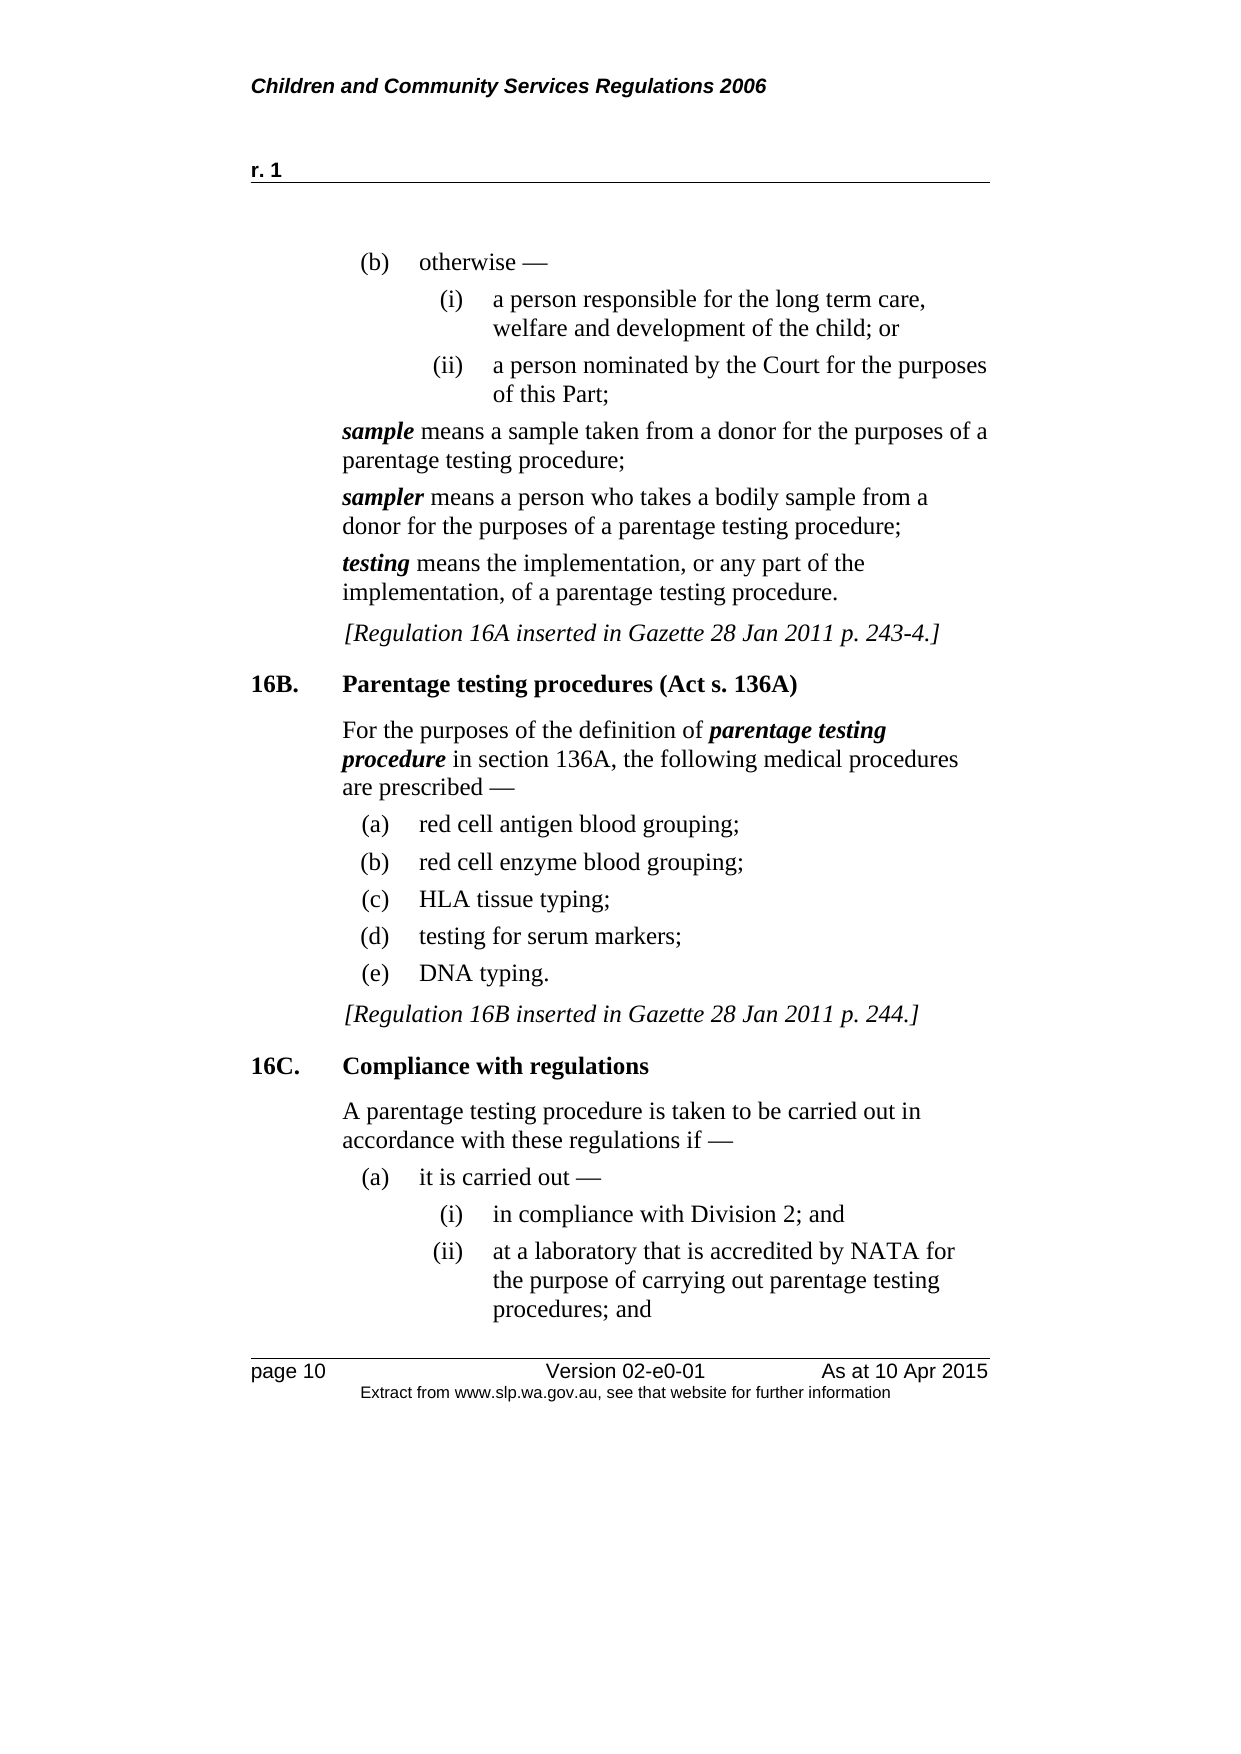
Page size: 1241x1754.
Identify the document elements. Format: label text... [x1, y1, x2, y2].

text (b) otherwise — [251, 247, 990, 276]
text (i) in compliance with Division 2; and [251, 1199, 990, 1228]
text (e) DNA typing. [251, 958, 990, 987]
text sample means a sample taken from a donor for the purposes of a parentage testing procedure; [251, 416, 990, 474]
text (i) a person responsible for the long term care, welfare and development of the child; or [251, 284, 990, 342]
subtitle 16C. Compliance with regulations [251, 1051, 990, 1079]
text (a) it is carried out — [251, 1162, 990, 1191]
text (ii) at a laboratory that is accredited by NATA for the purpose of carrying out parentage testing procedures; and [251, 1236, 990, 1322]
text (ii) a person nominated by the Court for the purposes of this Part; [251, 350, 990, 408]
text (a) red cell antigen blood grouping; [251, 809, 990, 838]
text [Regulation 16B inserted in Gazette 28 Jan 2011 p. 244.] [251, 999, 990, 1028]
text sampler means a person who takes a bodily sample from a donor for the purposes of a parentage testing procedure; [251, 482, 990, 539]
text (c) HLA tissue typing; [251, 884, 990, 912]
text A parentage testing procedure is taken to be carried out in accordance with these regulations if — [251, 1096, 990, 1154]
text For the purposes of the definition of parentage testing procedure in section 136A, the following medical procedures are prescribed — [251, 715, 990, 801]
subtitle 16B. Parentage testing procedures (Act s. 136A) [251, 669, 990, 698]
text (b) red cell enzyme blood grouping; [251, 847, 990, 875]
text testing means the implementation, or any part of the implementation, of a parentage testing procedure. [251, 548, 990, 605]
text [Regulation 16A inserted in Gazette 28 Jan 2011 p. 243-4.] [251, 618, 990, 647]
text (d) testing for serum markers; [251, 921, 990, 949]
